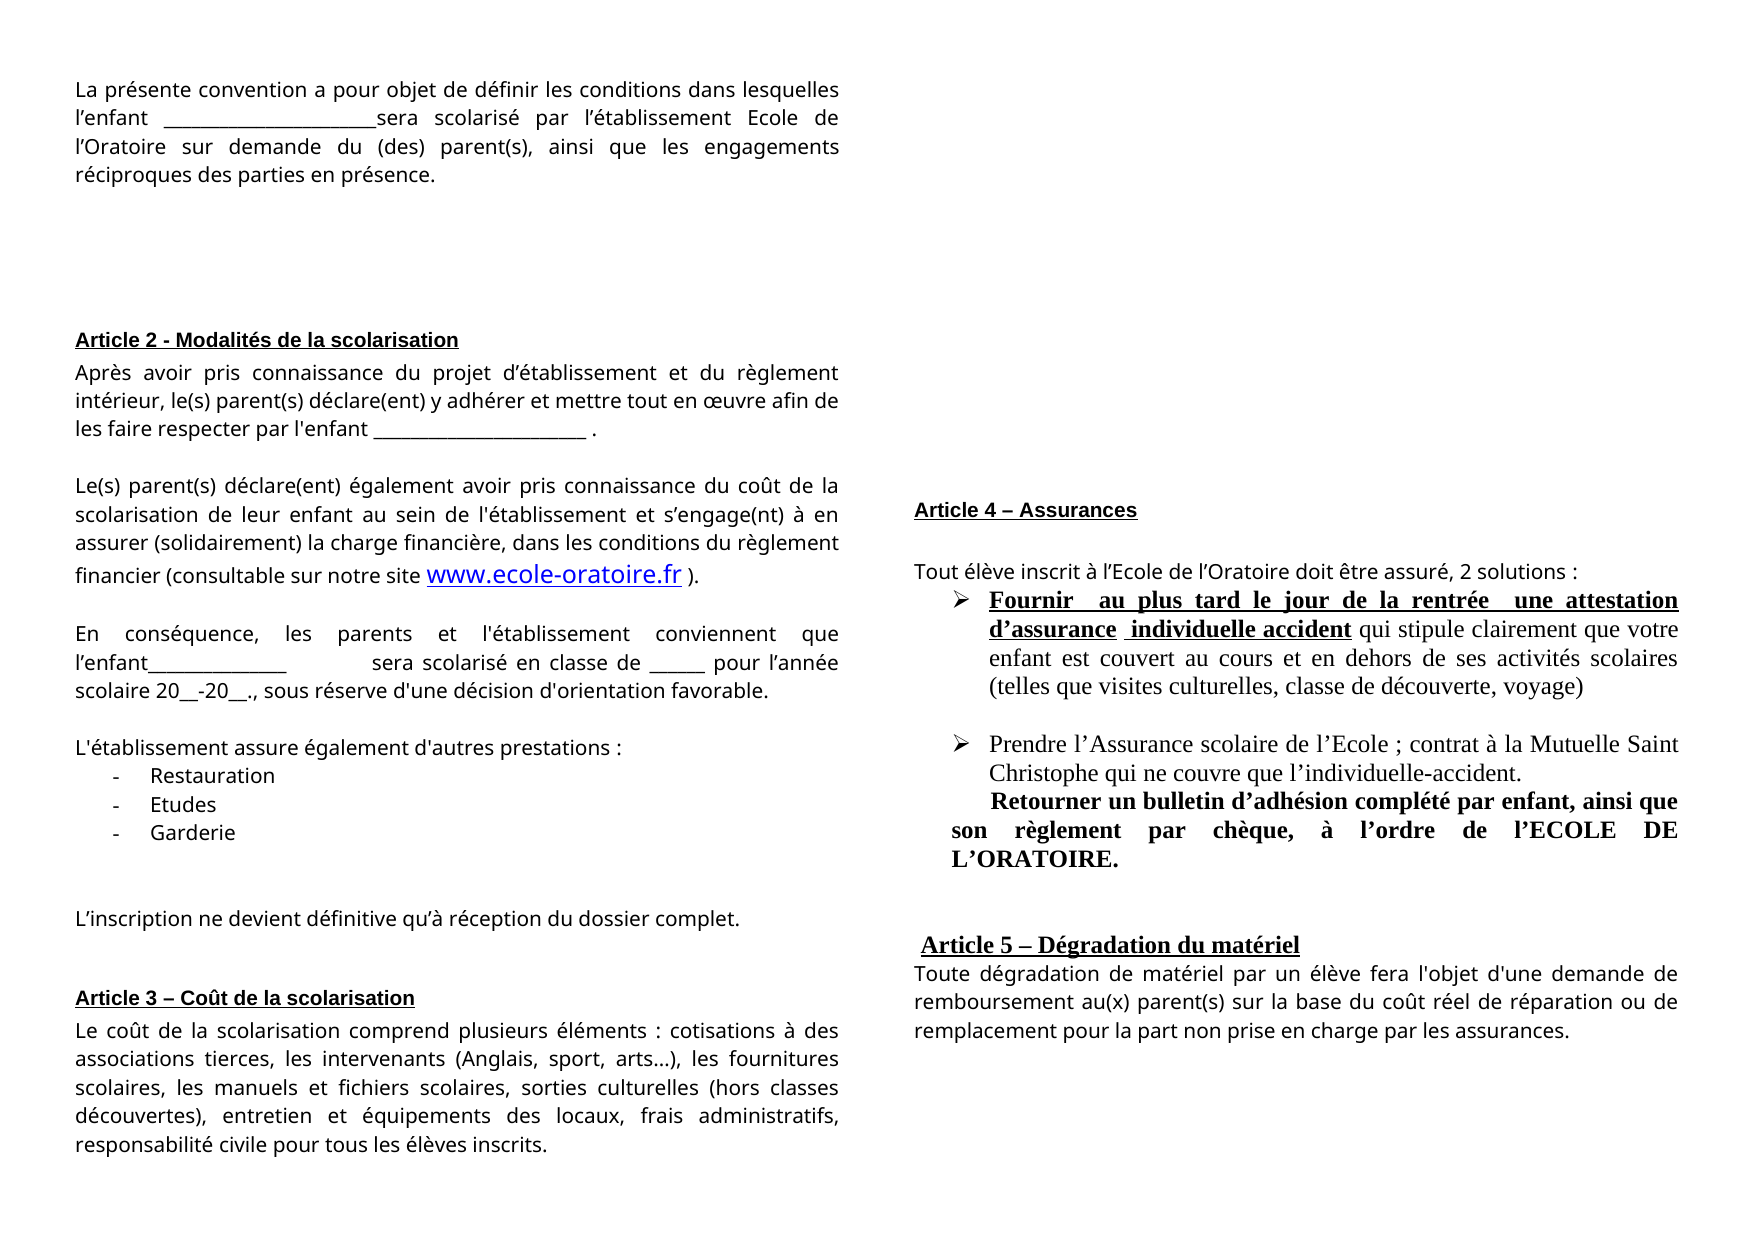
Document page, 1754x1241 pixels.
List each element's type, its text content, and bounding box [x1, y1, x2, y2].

text Toute dégradation de matériel par un élève fera l'objet d'une demande de remboursement au(x) parent(s) sur la base du coût réel de réparation ou de remplacement pour la part non prise en charge par les assurances. [914, 959, 1679, 1044]
text Après avoir pris connaissance du projet d’établissement et du règlement intérieur, le(s) parent(s) déclare(ent) y adhérer et mettre tout en œuvre afin de les faire respecter par l'enfant _______________________ . [75, 358, 840, 443]
list Garderie [112, 818, 840, 847]
list Etudes [112, 790, 840, 818]
text L'établissement assure également d'autres prestations : [75, 733, 840, 761]
list Prendre l’Assurance scolaire de l’Ecole ; contrat à Christophe qui ne couvre que l’individuelle-accident. [951, 729, 1679, 786]
text L’inscription ne devient définitive qu’à réception du dossier complet. [75, 904, 840, 932]
text Article 5 – Dégradation du matériel [914, 930, 1679, 959]
text Le(s) parent(s) déclare(ent) également avoir pris connaissance du coût de la scolarisation de leur enfant au sein de l'établissement et s’engage(nt) à en assurer (solidairement) la charge financière, dans les conditions du règlement financier (consultable sur notre site www.ecole-oratoire.fr ). [75, 471, 840, 591]
list Restauration [112, 761, 840, 790]
list Fournir au plus tard le jour de la rentrée une attestation d’assurance individuelle accident qui stipule clairement que votre enfant est couvert au cours et en dehors de ses activités scolaires (telles que visites culturelles, classe de découverte, voyage) [951, 585, 1679, 700]
subtitle Article 2 - Modalités de la scolarisation [75, 327, 840, 351]
text En conséquence, les parents et l'établissement conviennent que l’enfant_______________ sera scolarisé en classe de ______ pour l’année scolaire 20__-20__., sous réserve d'une décision d'orientation favorable. [75, 619, 840, 704]
subtitle Article 3 – Coût de la scolarisation [75, 986, 840, 1010]
text La présente convention a pour objet de définir les conditions dans lesquelles l’enfant _______________________sera scolarisé par l’établissement Ecole de l’Oratoire sur demande du (des) parent(s), ainsi que les engagements réciproques des parties en présence. [75, 75, 840, 189]
subtitle Article 4 – Assurances [914, 498, 1679, 522]
text Tout élève inscrit à l’Ecole de l’Oratoire doit être assuré, 2 solutions : [914, 557, 1679, 585]
text Le coût de la scolarisation comprend plusieurs éléments : cotisations à des associations tierces, les intervenants (Anglais, sport, arts…), les fournitures scolaires, les manuels et fichiers scolaires, sorties culturelles (hors classes découvertes), entretien et équipements des locaux, frais administratifs, responsabilité civile pour tous les élèves inscrits. [75, 1016, 840, 1158]
text Retourner un bulletin d’adhésion complété par enfant, ainsi que son règlement par chèque, à l’ordre de l’ECOLE DE L’ORATOIRE. [951, 786, 1679, 873]
